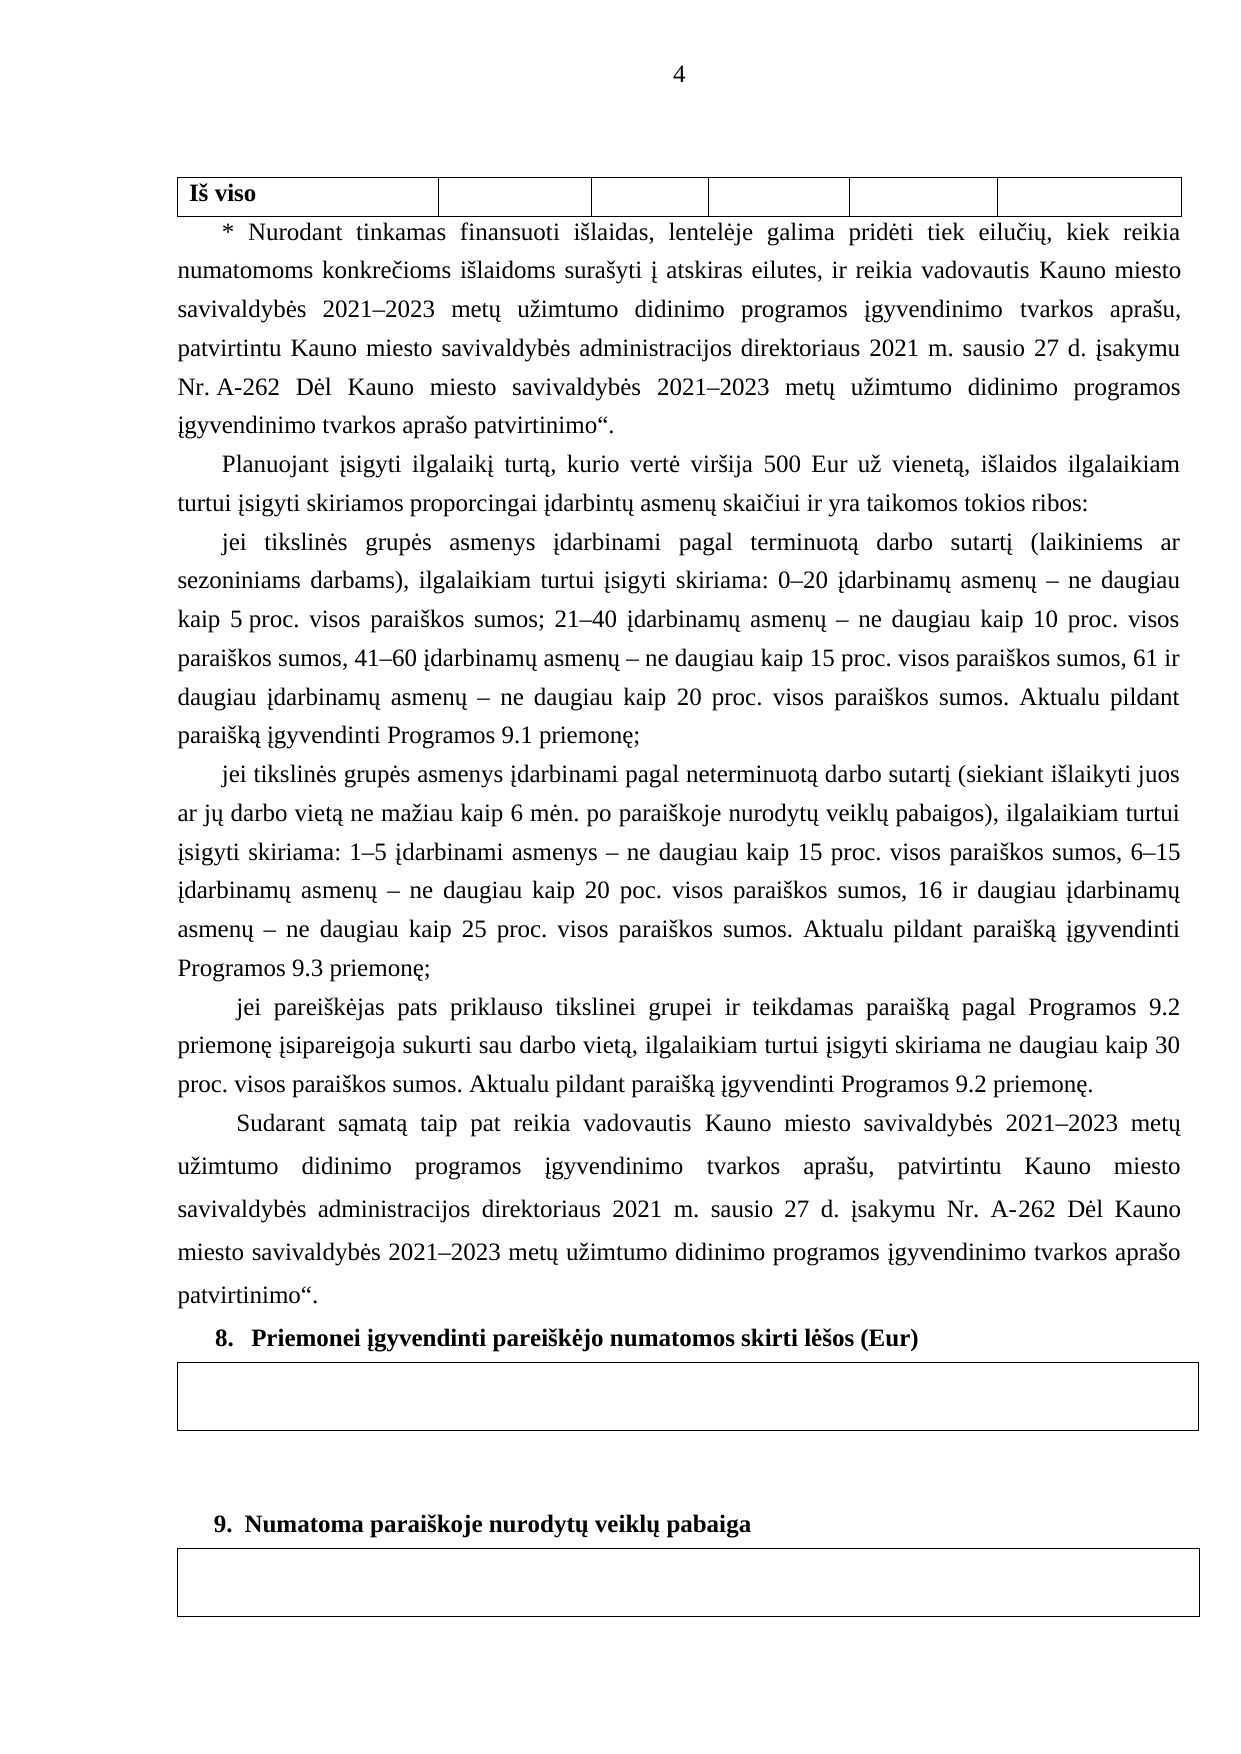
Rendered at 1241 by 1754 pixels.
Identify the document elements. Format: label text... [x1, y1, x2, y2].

text Sudarant sąmatą taip pat reikia vadovautis Kauno miesto savivaldybės 2021–2023 metų užimtumo didinimo programos įgyvendinimo tvarkos aprašu, patvirtintu Kauno miesto savivaldybės administracijos direktoriaus 2021 m. sausio 27 d. įsakymu Nr. A-262 Dėl Kauno miesto savivaldybės 2021–2023 metų užimtumo didinimo programos įgyvendinimo tvarkos aprašo patvirtinimo“. [177, 1108, 1181, 1309]
table_cell [592, 178, 708, 216]
table_cell [709, 178, 849, 216]
text Planuojant įsigyti ilgalaikį turtą, kurio vertė viršija 500 Eur už vienetą, išlaidos ilgalaikiam turtui įsigyti skiriamos proporcingai įdarbintų asmenų skaičiui ir yra taikomos tokios ribos: [177, 449, 1181, 517]
table_cell Iš viso [178, 178, 438, 216]
table_cell [850, 178, 997, 216]
list Numatoma paraiškoje nurodytų veiklų pabaiga [214, 1509, 1181, 1538]
text * Nurodant tinkamas finansuoti išlaidas, lentelėje galima pridėti tiek eilučių, kiek reikia numatomoms konkrečioms išlaidoms surašyti į atskiras eilutes, ir reikia vadovautis Kauno miesto savivaldybės 2021–2023 metų užimtumo didinimo programos įgyvendinimo tvarkos aprašu, patvirtintu Kauno miesto savivaldybės administracijos direktoriaus 2021 m. sausio 27 d. įsakymu Nr. A-262 Dėl Kauno miesto savivaldybės 2021–2023 metų užimtumo didinimo programos įgyvendinimo tvarkos aprašo patvirtinimo“. [177, 217, 1181, 439]
table_cell [998, 178, 1181, 216]
table_cell [439, 178, 591, 216]
text jei tikslinės grupės asmenys įdarbinami pagal terminuotą darbo sutartį (laikiniems ar sezoniniams darbams), ilgalaikiam turtui įsigyti skiriama: 0–20 įdarbinamų asmenų – ne daugiau kaip 5 proc. visos paraiškos sumos; 21–40 įdarbinamų asmenų – ne daugiau kaip 10 proc. visos paraiškos sumos, 41–60 įdarbinamų asmenų – ne daugiau kaip 15 proc. visos paraiškos sumos, 61 ir daugiau įdarbinamų asmenų – ne daugiau kaip 20 proc. visos paraiškos sumos. Aktualu pildant paraišką įgyvendinti Programos 9.1 priemonę; [177, 527, 1181, 749]
list Priemonei įgyvendinti pareiškėjo numatomos skirti lėšos (Eur) [215, 1323, 1181, 1352]
table_header [178, 1549, 1199, 1616]
text jei pareiškėjas pats priklauso tikslinei grupei ir teikdamas paraišką pagal Programos 9.2 priemonę įsipareigoja sukurti sau darbo vietą, ilgalaikiam turtui įsigyti skiriama ne daugiau kaip 30 proc. visos paraiškos sumos. Aktualu pildant paraišką įgyvendinti Programos 9.2 priemonę. [177, 992, 1181, 1098]
table_header [178, 1363, 1198, 1430]
text jei tikslinės grupės asmenys įdarbinami pagal neterminuotą darbo sutartį (siekiant išlaikyti juos ar jų darbo vietą ne mažiau kaip 6 mėn. po paraiškoje nurodytų veiklų pabaigos), ilgalaikiam turtui įsigyti skiriama: 1–5 įdarbinami asmenys – ne daugiau kaip 15 proc. visos paraiškos sumos, 6–15 įdarbinamų asmenų – ne daugiau kaip 20 poc. visos paraiškos sumos, 16 ir daugiau įdarbinamų asmenų – ne daugiau kaip 25 proc. visos paraiškos sumos. Aktualu pildant paraišką įgyvendinti Programos 9.3 priemonę; [177, 759, 1181, 982]
